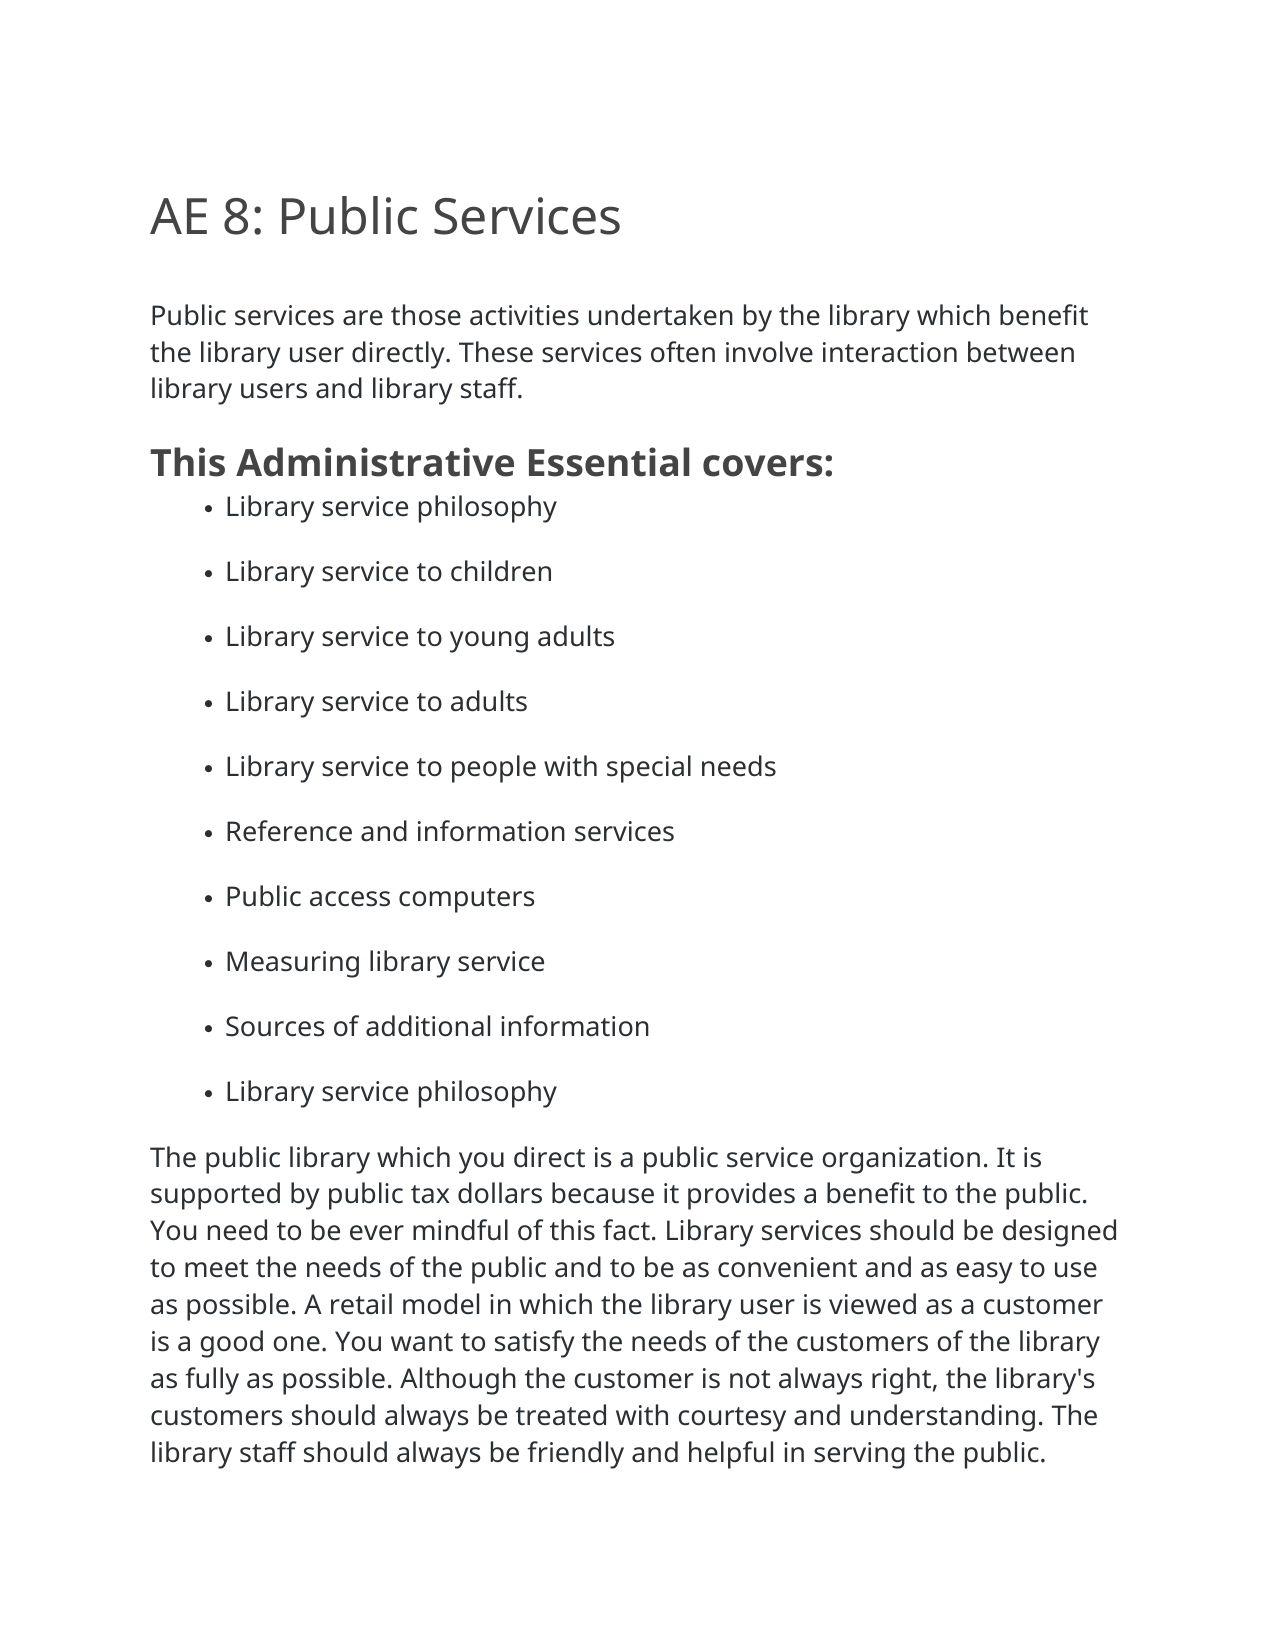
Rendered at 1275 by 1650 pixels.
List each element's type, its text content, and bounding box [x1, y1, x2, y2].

list Library service to people with special needs [205, 747, 1125, 784]
text The public library which you direct is a public service organization. It is supported by public tax dollars because it provides a benefit to the public. You need to be ever mindful of this fact. Library services should be designed to meet the needs of the public and to be as convenient and as easy to use as possible. A retail model in which the library user is viewed as a customer is a good one. You want to satisfy the needs of the customers of the library as fully as possible. Although the customer is not always right, the library's customers should always be treated with courtesy and understanding. The library staff should always be friendly and helpful in serving the public. [150, 1138, 1125, 1470]
list Measuring library service [205, 942, 1125, 979]
list Reference and information services [205, 812, 1125, 849]
text This Administrative Essential covers: [150, 436, 1125, 487]
list Public access computers [205, 877, 1125, 914]
list Library service philosophy [205, 487, 1125, 524]
list Sources of additional information [205, 1007, 1125, 1044]
list Library service to children [205, 552, 1125, 589]
list Library service to young adults [205, 617, 1125, 654]
list Library service to adults [205, 682, 1125, 719]
list Library service philosophy [205, 1072, 1125, 1109]
text AE 8: Public Services [150, 181, 1125, 249]
text Public services are those activities undertaken by the library which benefit the library user directly. These services often involve interaction between library users and library staff. [150, 296, 1125, 407]
